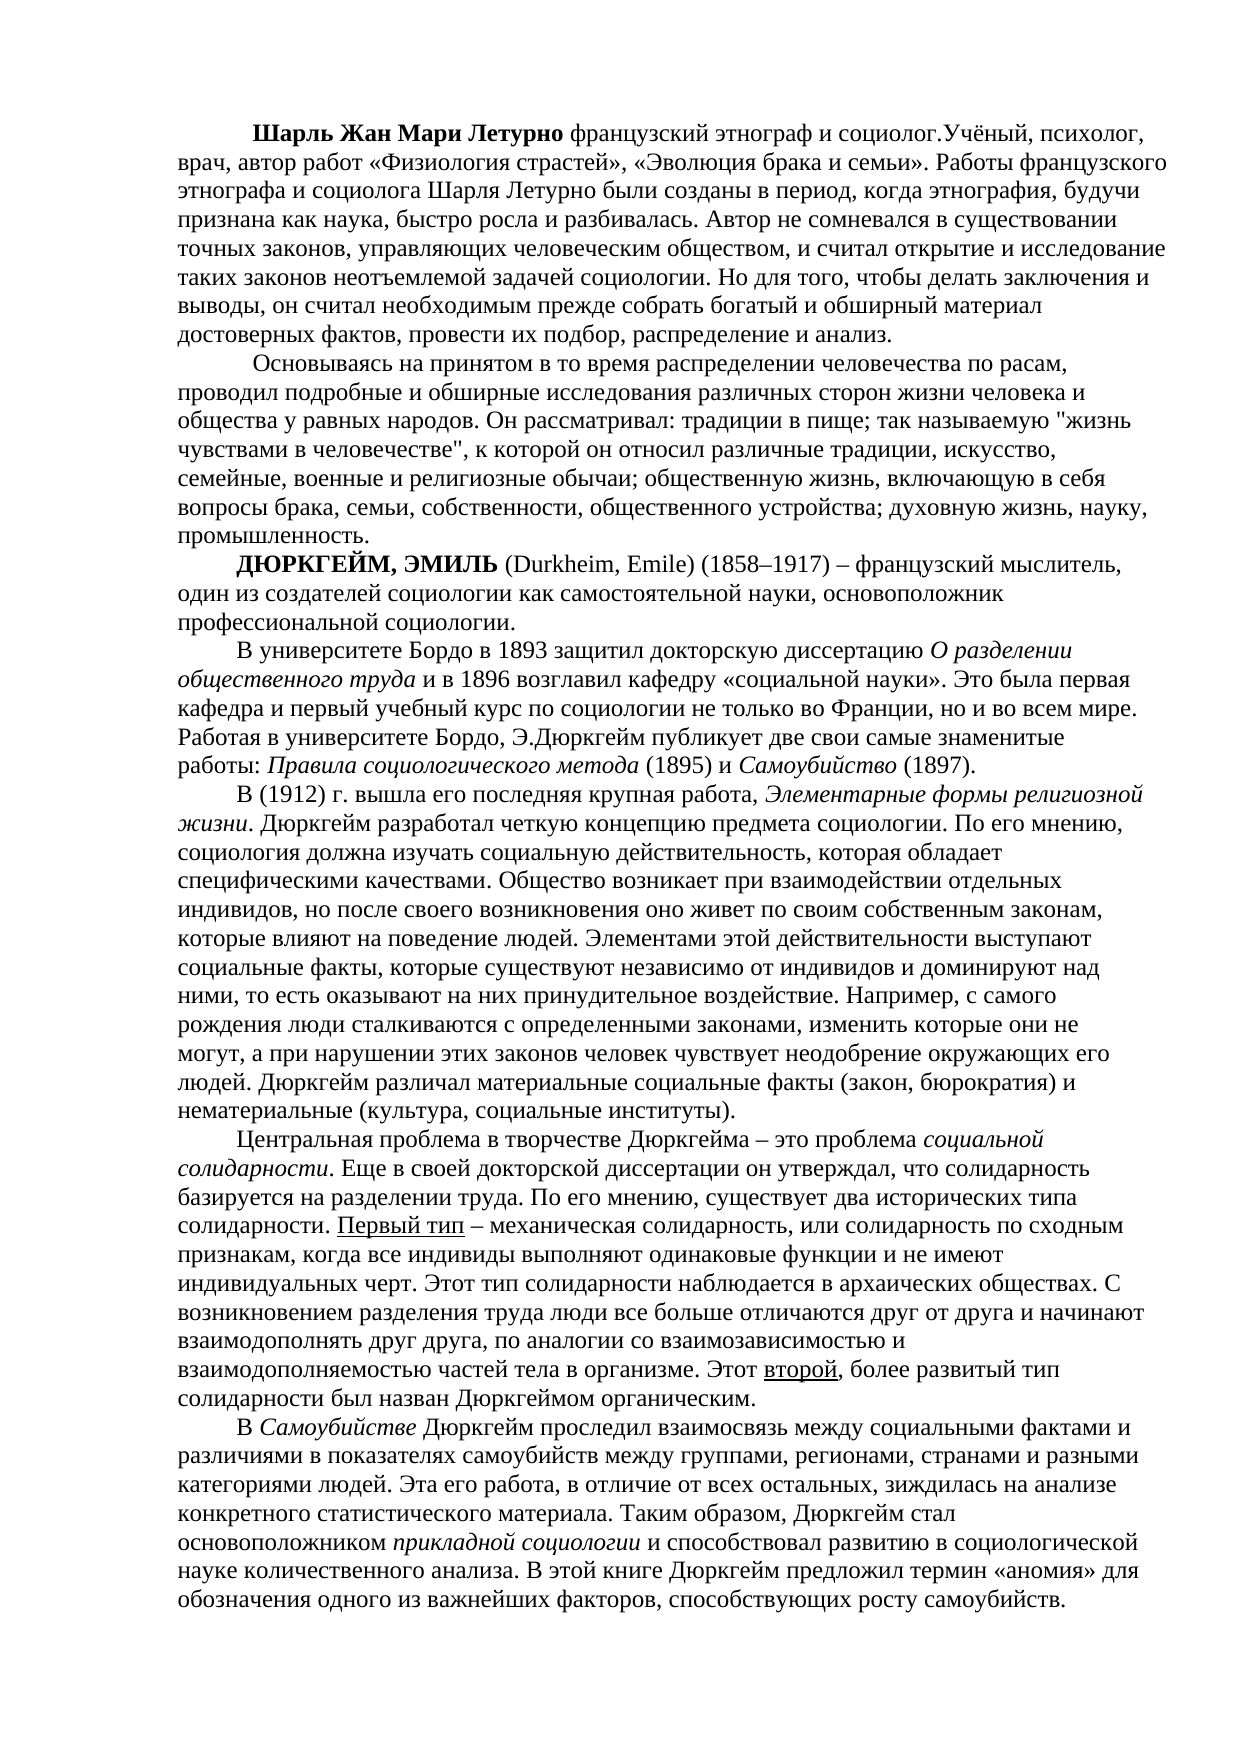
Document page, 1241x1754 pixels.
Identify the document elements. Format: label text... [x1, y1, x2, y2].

text В (1912) г. вышла его последняя крупная работа, Элементарные формы религиозной жизни. Дюркгейм разработал четкую концепцию предмета социологии. По его мнению, социология должна изучать социальную действительность, которая обладает специфическими качествами. Общество возникает при взаимодействии отдельных индивидов, но после своего возникновения оно живет по своим собственным законам, которые влияют на поведение людей. Элементами этой действительности выступают социальные факты, которые существуют независимо от индивидов и доминируют над ними, то есть оказывают на них принудительное воздействие. Например, с самого рождения люди сталкиваются с определенными законами, изменить которые они не могут, а при нарушении этих законов человек чувствует неодобрение окружающих его людей. Дюркгейм различал материальные социальные факты (закон, бюрократия) и нематериальные (культура, социальные институты). [177, 779, 1152, 1124]
text ДЮРКГЕЙМ, ЭМИЛЬ (Durkheim, Emile) (1858–1917) – французский мыслитель, один из создателей социологии как самостоятельной науки, основоположник профессиональной социологии. [177, 549, 1152, 636]
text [177, 1412, 1152, 1613]
text Центральная проблема в творчестве Дюркгейма – это проблема социальной солидарности. Еще в своей докторской диссертации он утверждал, что солидарность базируется на разделении труда. По его мнению, существует два исторических типа солидарности. Первый тип – механическая солидарность, или солидарность по сходным признакам, когда все индивиды выполняют одинаковые функции и не имеют индивидуальных черт. Этот тип солидарности наблюдается в архаических обществах. С возникновением разделения труда люди все больше отличаются друг от друга и начинают взаимодополнять друг друга, по аналогии со взаимозависимостью и взаимодополняемостью частей тела в организме. Этот второй, более развитый тип солидарности был назван Дюркгеймом органическим. [177, 1124, 1152, 1412]
text Основываясь на принятом в то время распределении человечества по расам, проводил подробные и обширные исследования различных сторон жизни человека и общества у равных народов. Он рассматривал: традиции в пище; так называемую "жизнь чувствами в человечестве", к которой он относил различные традиции, искусство, семейные, военные и религиозные обычаи; общественную жизнь, включающую в себя вопросы брака, семьи, собственности, общественного устройства; духовную жизнь, науку, промышленность. [177, 348, 1171, 549]
text В университете Бордо в 1893 защитил докторскую диссертацию О разделении общественного труда и в 1896 возглавил кафедру «социальной науки». Это была первая кафедра и первый учебный курс по социологии не только во Франции, но и во всем мире. Работая в университете Бордо, Э.Дюркгейм публикует две свои самые знаменитые работы: Правила социологического метода (1895) и Самоубийство (1897). [177, 636, 1152, 779]
text Шарль Жан Мари Летурно французский этнограф и социолог.Учёный, психолог, врач, автор работ «Физиология страстей», «Эволюция брака и семьи». Работы французского этнографа и социолога Шарля Летурно были созданы в период, когда этнография, будучи признана как наука, быстро росла и разбивалась. Автор не сомневался в существовании точных законов, управляющих человеческим обществом, и считал открытие и исследование таких законов неотъемлемой задачей социологии. Но для того, чтобы делать заключения и выводы, он считал необходимым прежде собрать богатый и обширный материал достоверных фактов, провести их подбор, распределение и анализ. [177, 118, 1171, 348]
